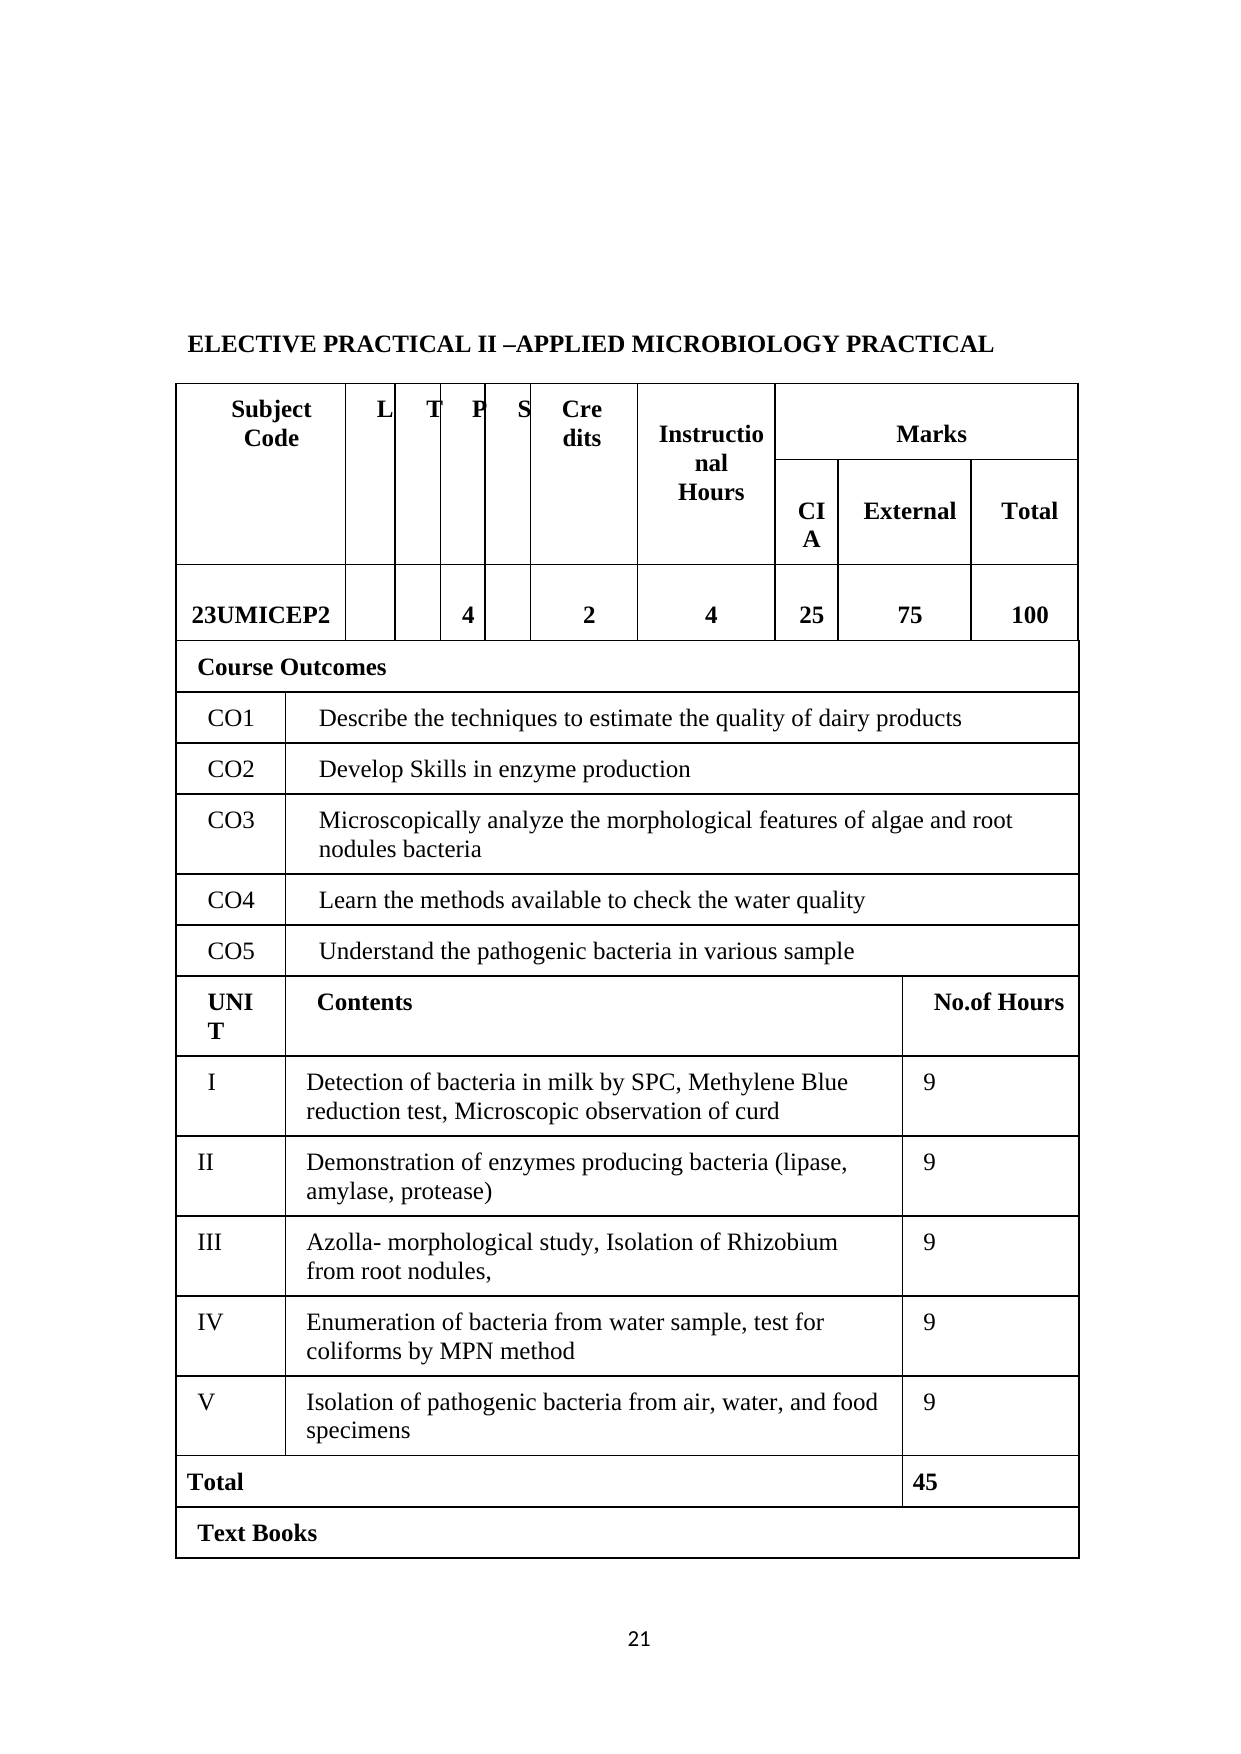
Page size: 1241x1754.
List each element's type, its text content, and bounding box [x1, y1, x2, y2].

table_cell 45 [903, 1456, 1078, 1506]
table_cell III [177, 1217, 285, 1295]
table_cell [486, 565, 530, 640]
table_cell Microscopically analyze the morphological features of algae and root nodules bacteria [286, 795, 1078, 873]
table_cell Contents [286, 977, 902, 1055]
table_cell Describe the techniques to estimate the quality of dairy products [286, 693, 1078, 742]
table_cell CO2 [177, 744, 285, 793]
table_cell CO4 [177, 875, 285, 924]
table_cell 4 [441, 565, 484, 640]
table_header S [486, 384, 530, 564]
table_cell Total [177, 1456, 902, 1506]
table_cell CO3 [177, 795, 285, 873]
table_cell IV [177, 1297, 285, 1375]
table_cell UNIT [177, 977, 285, 1055]
table_cell 25 [776, 565, 837, 640]
table_cell Text Books [177, 1508, 1078, 1557]
table_cell Understand the pathogenic bacteria in various sample [286, 926, 1078, 975]
table_cell 9 [903, 1057, 1078, 1135]
table_header L [346, 384, 394, 564]
table_cell V [177, 1377, 285, 1455]
table_cell 2 [531, 565, 637, 640]
table_cell Isolation of pathogenic bacteria from air, water, and food specimens [286, 1377, 902, 1455]
table_cell External [839, 460, 970, 564]
table_cell 100 [972, 565, 1077, 640]
table_cell 9 [903, 1377, 1078, 1455]
table_header Subject Code [177, 384, 345, 564]
table_cell Develop Skills in enzyme production [286, 744, 1078, 793]
table_cell Course Outcomes [177, 641, 1078, 691]
table_header Instructional Hours [638, 384, 774, 564]
table_cell 9 [903, 1297, 1078, 1375]
table_cell Demonstration of enzymes producing bacteria (lipase, amylase, protease) [286, 1137, 902, 1215]
text ELECTIVE PRACTICAL II –APPLIED MICROBIOLOGY PRACTICAL [187, 329, 1090, 358]
table_cell I [177, 1057, 285, 1135]
table_header P [441, 384, 484, 564]
table_cell No.of Hours [903, 977, 1078, 1055]
table_cell 9 [903, 1217, 1078, 1295]
table_cell [346, 565, 394, 640]
table_header Credits [531, 384, 637, 564]
table_cell Total [972, 460, 1077, 564]
table_cell 23UMICEP2 [177, 565, 345, 640]
table_cell 75 [839, 565, 970, 640]
table_cell 9 [903, 1137, 1078, 1215]
table_cell 4 [638, 565, 774, 640]
table_cell II [177, 1137, 285, 1215]
table_cell Learn the methods available to check the water quality [286, 875, 1078, 924]
table_cell Enumeration of bacteria from water sample, test for coliforms by MPN method [286, 1297, 902, 1375]
table_header Marks [776, 384, 1077, 459]
table_cell [396, 565, 440, 640]
table_header T [396, 384, 440, 564]
table_cell Detection of bacteria in milk by SPC, Methylene Blue reduction test, Microscopic observation of curd [286, 1057, 902, 1135]
table_cell CO1 [177, 693, 285, 742]
table_cell CO5 [177, 926, 285, 975]
table_cell Azolla- morphological study, Isolation of Rhizobium from root nodules, [286, 1217, 902, 1295]
table_cell CIA [776, 460, 837, 564]
